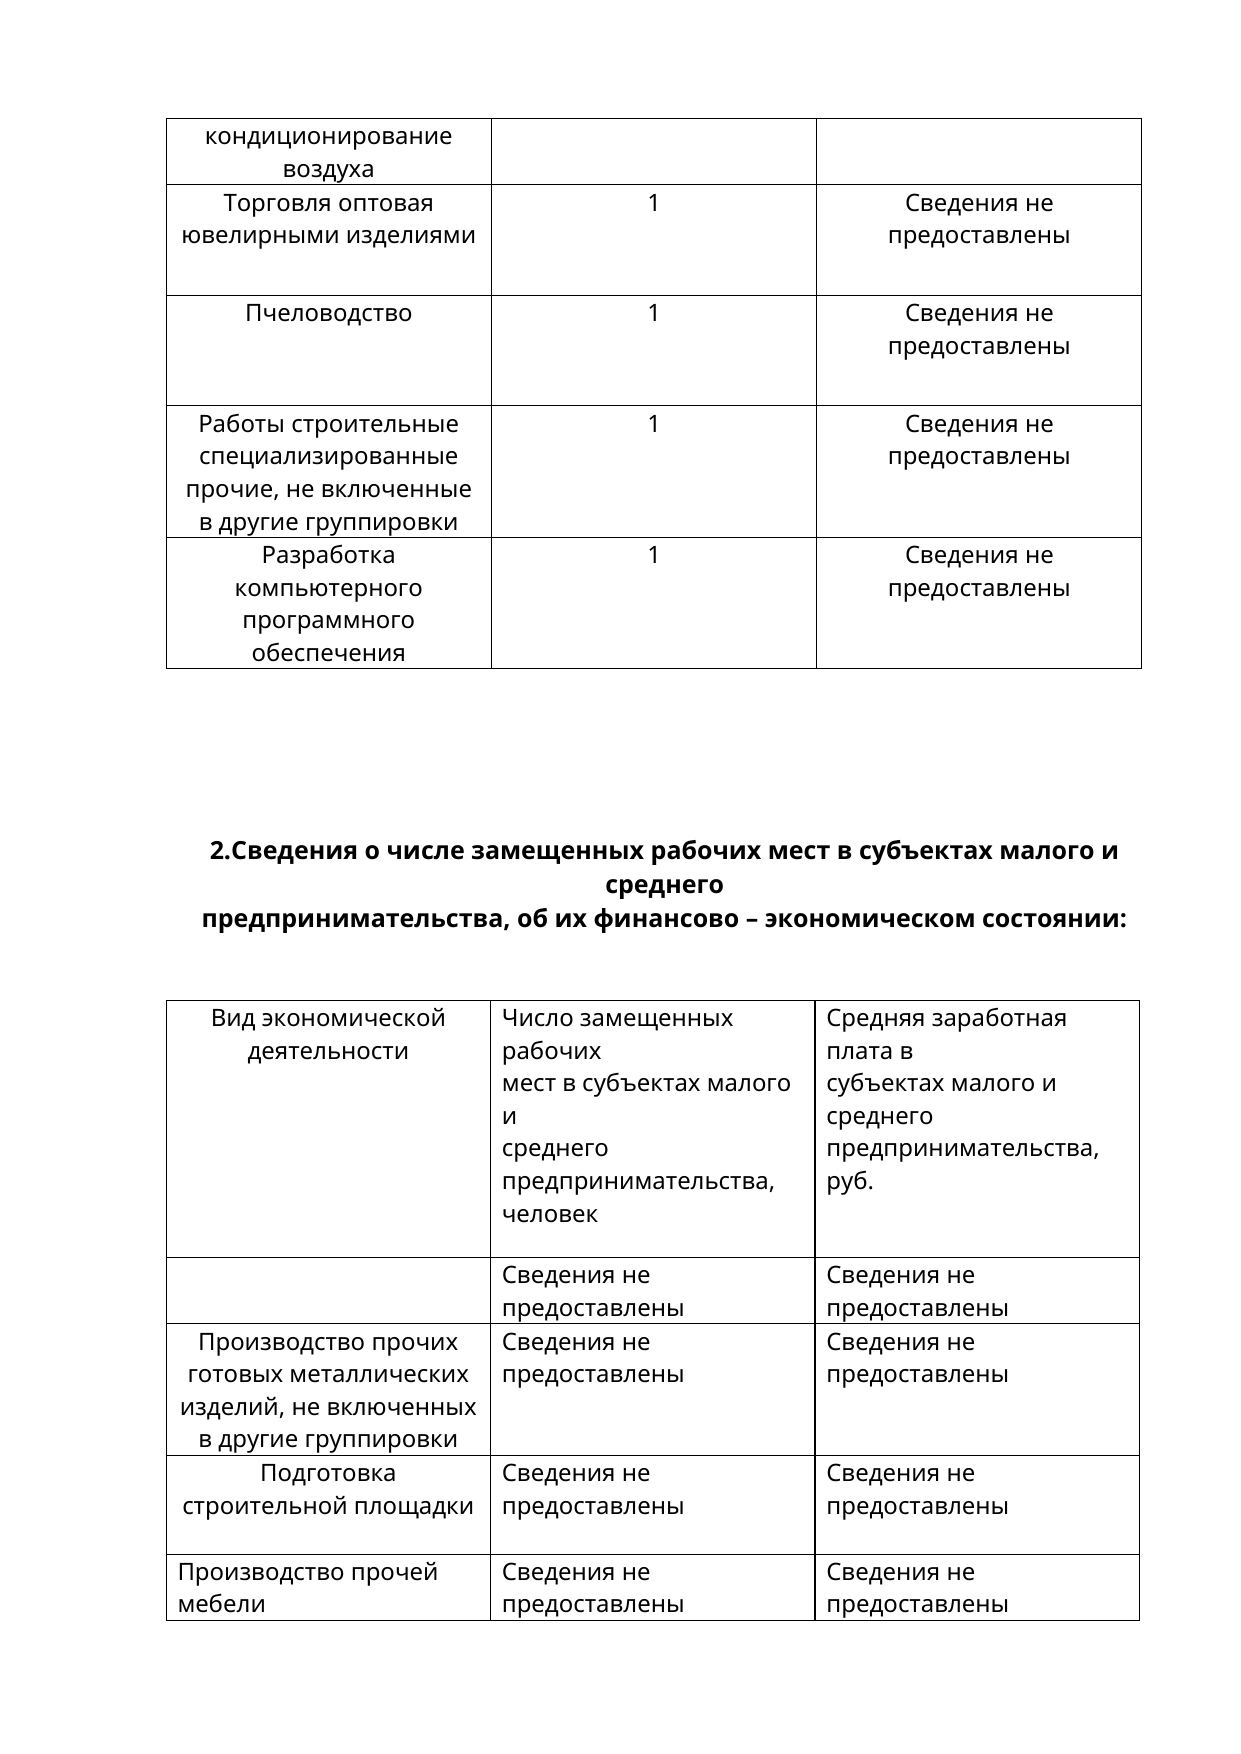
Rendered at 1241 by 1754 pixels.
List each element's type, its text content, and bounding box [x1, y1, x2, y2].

table_cell 1 [492, 296, 816, 405]
table_cell Сведения не предоставлены [491, 1324, 814, 1455]
table_cell Сведения не предоставлены [817, 296, 1141, 405]
table_header Средняя заработная плата в субъектах малого и среднего предпринимательства, руб. [816, 1001, 1139, 1257]
table_cell Сведения не предоставлены [817, 185, 1141, 295]
table_cell 1 [492, 538, 816, 668]
table_cell 1 [492, 406, 816, 537]
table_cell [817, 119, 1141, 184]
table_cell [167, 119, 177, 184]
table_cell Сведения не предоставлены [491, 1456, 814, 1554]
table_cell Сведения не предоставлены [817, 406, 1141, 537]
table_cell [167, 1258, 177, 1323]
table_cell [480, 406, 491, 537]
table_cell [479, 1258, 490, 1323]
table_cell Сведения не предоставлены [816, 1324, 1139, 1455]
text 2.Сведения о числе замещенных рабочих мест в субъектах малого и среднего [177, 832, 1152, 901]
table_cell 1 [492, 185, 816, 295]
table_cell Торговля оптовая ювелирными изделиями [167, 185, 491, 295]
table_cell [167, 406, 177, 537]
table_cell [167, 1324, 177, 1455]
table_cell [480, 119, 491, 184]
text предпринимательства, об их финансово – экономическом состоянии: [177, 901, 1152, 934]
table_header Вид экономической деятельности [167, 1001, 490, 1257]
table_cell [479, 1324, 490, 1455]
table_cell Сведения не предоставлены [817, 538, 1141, 668]
table_header Число замещенных рабочих мест в субъектах малого и среднего предпринимательства, человек [491, 1001, 814, 1257]
table_cell 1 [492, 119, 816, 184]
table_cell Пчеловодство [167, 296, 491, 405]
table_cell Сведения не предоставлены [816, 1456, 1139, 1554]
